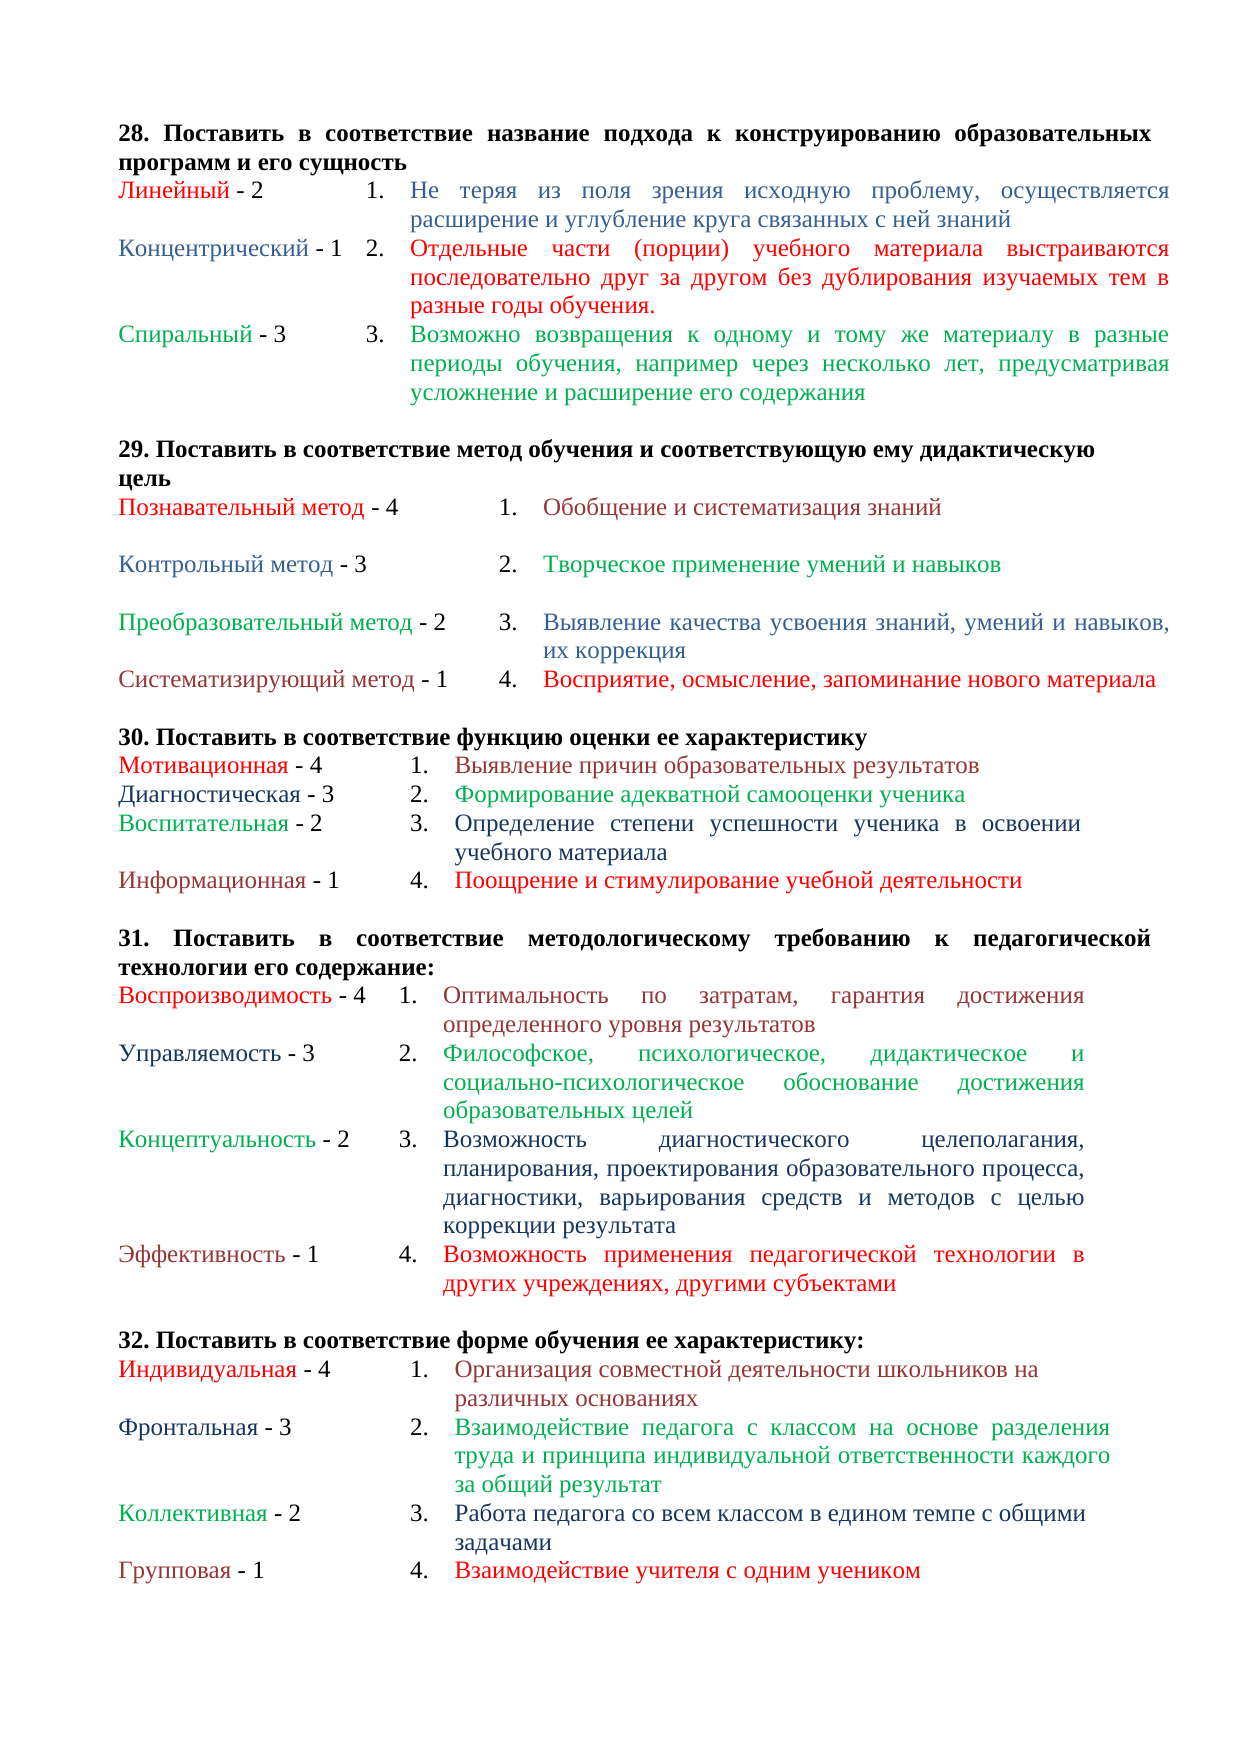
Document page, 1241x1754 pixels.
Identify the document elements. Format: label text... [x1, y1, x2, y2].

text 30. Поставить в соответствие функцию оценки ее характеристику [118, 722, 1152, 751]
table_cell Выявление качества усвоения знаний, умений и навыков, их коррекция [532, 607, 1181, 664]
table_cell Коллективная - 2 [107, 1498, 399, 1556]
table_cell Диагностическая - 3 [107, 779, 399, 808]
table_cell 3. [487, 607, 532, 664]
table_cell Восприятие, осмысление, запоминание нового материала [532, 664, 1181, 693]
text 31. Поставить в соответствие методологическому требованию к педагогической технологии его содержание: [118, 923, 1152, 981]
text 29. Поставить в соответствие метод обучения и соответствующую ему дидактическую цель [118, 434, 1152, 492]
table_header 1. [399, 1354, 443, 1412]
table_header Не теряя из поля зрения исходную проблему, осуществляется расширение и углубление круга связанных с ней знаний [399, 176, 1181, 233]
table_cell Взаимодействие учителя с одним учеником [443, 1556, 1122, 1584]
table_cell 3. [388, 1124, 432, 1239]
table_cell Отдельные части (порции) учебного материала выстраиваются последовательно друг за другом без дублирования изучаемых тем в разные годы обучения. [399, 233, 1181, 319]
table_cell Возможно возвращения к одному и тому же материалу в разные периоды обучения, например через несколько лет, предусматривая усложнение и расширение его содержания [399, 319, 1181, 406]
table_header 1. [388, 981, 432, 1038]
table_cell Управляемость - 3 [107, 1038, 387, 1124]
table_cell 2. [354, 233, 399, 319]
table_cell 4. [388, 1239, 432, 1326]
table_header Организация совместной деятельности школьников на различных основаниях [443, 1354, 1122, 1412]
table_cell Фронтальная - 3 [107, 1412, 399, 1498]
table_cell Концептуальность - 2 [107, 1124, 387, 1239]
table_cell Работа педагога со всем классом в едином темпе с общими задачами [443, 1498, 1122, 1556]
table_header Оптимальность по затратам, гарантия достижения определенного уровня результатов [432, 981, 1096, 1038]
table_header Мотивационная - 4 [107, 751, 399, 779]
table_cell Формирование адекватной самооценки ученика [443, 779, 1093, 808]
table_cell Информационная - 1 [107, 866, 399, 894]
table_header Воспроизводимость - 4 [107, 981, 387, 1038]
table_cell 4. [487, 664, 532, 693]
table_cell Возможность диагностического целеполагания, планирования, проектирования образовательного процесса, диагностики, варьирования средств и методов с целью коррекции результата [432, 1124, 1096, 1239]
table_header Обобщение и систематизация знаний [532, 492, 1181, 549]
table_cell Концентрический - 1 [107, 233, 354, 319]
table_cell 2. [487, 549, 532, 607]
table_cell Взаимодействие педагога с классом на основе разделения труда и принципа индивидуальной ответственности каждого за общий результат [443, 1412, 1122, 1498]
text 28. Поставить в соответствие название подхода к конструированию образовательных программ и его сущность [118, 118, 1152, 176]
table_cell Спиральный - 3 [107, 319, 354, 406]
table_cell 4. [399, 866, 443, 894]
table_cell Определение степени успешности ученика в освоении учебного материала [443, 808, 1093, 866]
table_cell Философское, психологическое, дидактическое и социально-психологическое обоснование достижения образовательных целей [432, 1038, 1096, 1124]
table_header 1. [487, 492, 532, 549]
table_header Линейный - 2 [107, 176, 354, 233]
table_cell 3. [399, 808, 443, 866]
text 32. Поставить в соответствие форме обучения ее характеристику: [118, 1326, 1152, 1354]
table_cell Контрольный метод - 3 [107, 549, 487, 607]
table_cell Групповая - 1 [107, 1556, 399, 1584]
table_cell Систематизирующий метод - 1 [107, 664, 487, 693]
table_cell Поощрение и стимулирование учебной деятельности [443, 866, 1093, 894]
table_cell 2. [388, 1038, 432, 1124]
table_cell Эффективность - 1 [107, 1239, 387, 1326]
table_header Выявление причин образовательных результатов [443, 751, 1093, 779]
table_cell 2. [399, 1412, 443, 1498]
table_header Познавательный метод - 4 [107, 492, 487, 549]
table_cell 4. [399, 1556, 443, 1584]
table_cell Возможность применения педагогической технологии в других учреждениях, другими субъектами [432, 1239, 1096, 1326]
table_cell Преобразовательный метод - 2 [107, 607, 487, 664]
table_cell 3. [399, 1498, 443, 1556]
table_cell Творческое применение умений и навыков [532, 549, 1181, 607]
table_cell 2. [399, 779, 443, 808]
table_header Индивидуальная - 4 [107, 1354, 399, 1412]
table_header 1. [354, 176, 399, 233]
table_header 1. [399, 751, 443, 779]
table_cell Воспитательная - 2 [107, 808, 399, 866]
table_cell 3. [354, 319, 399, 406]
